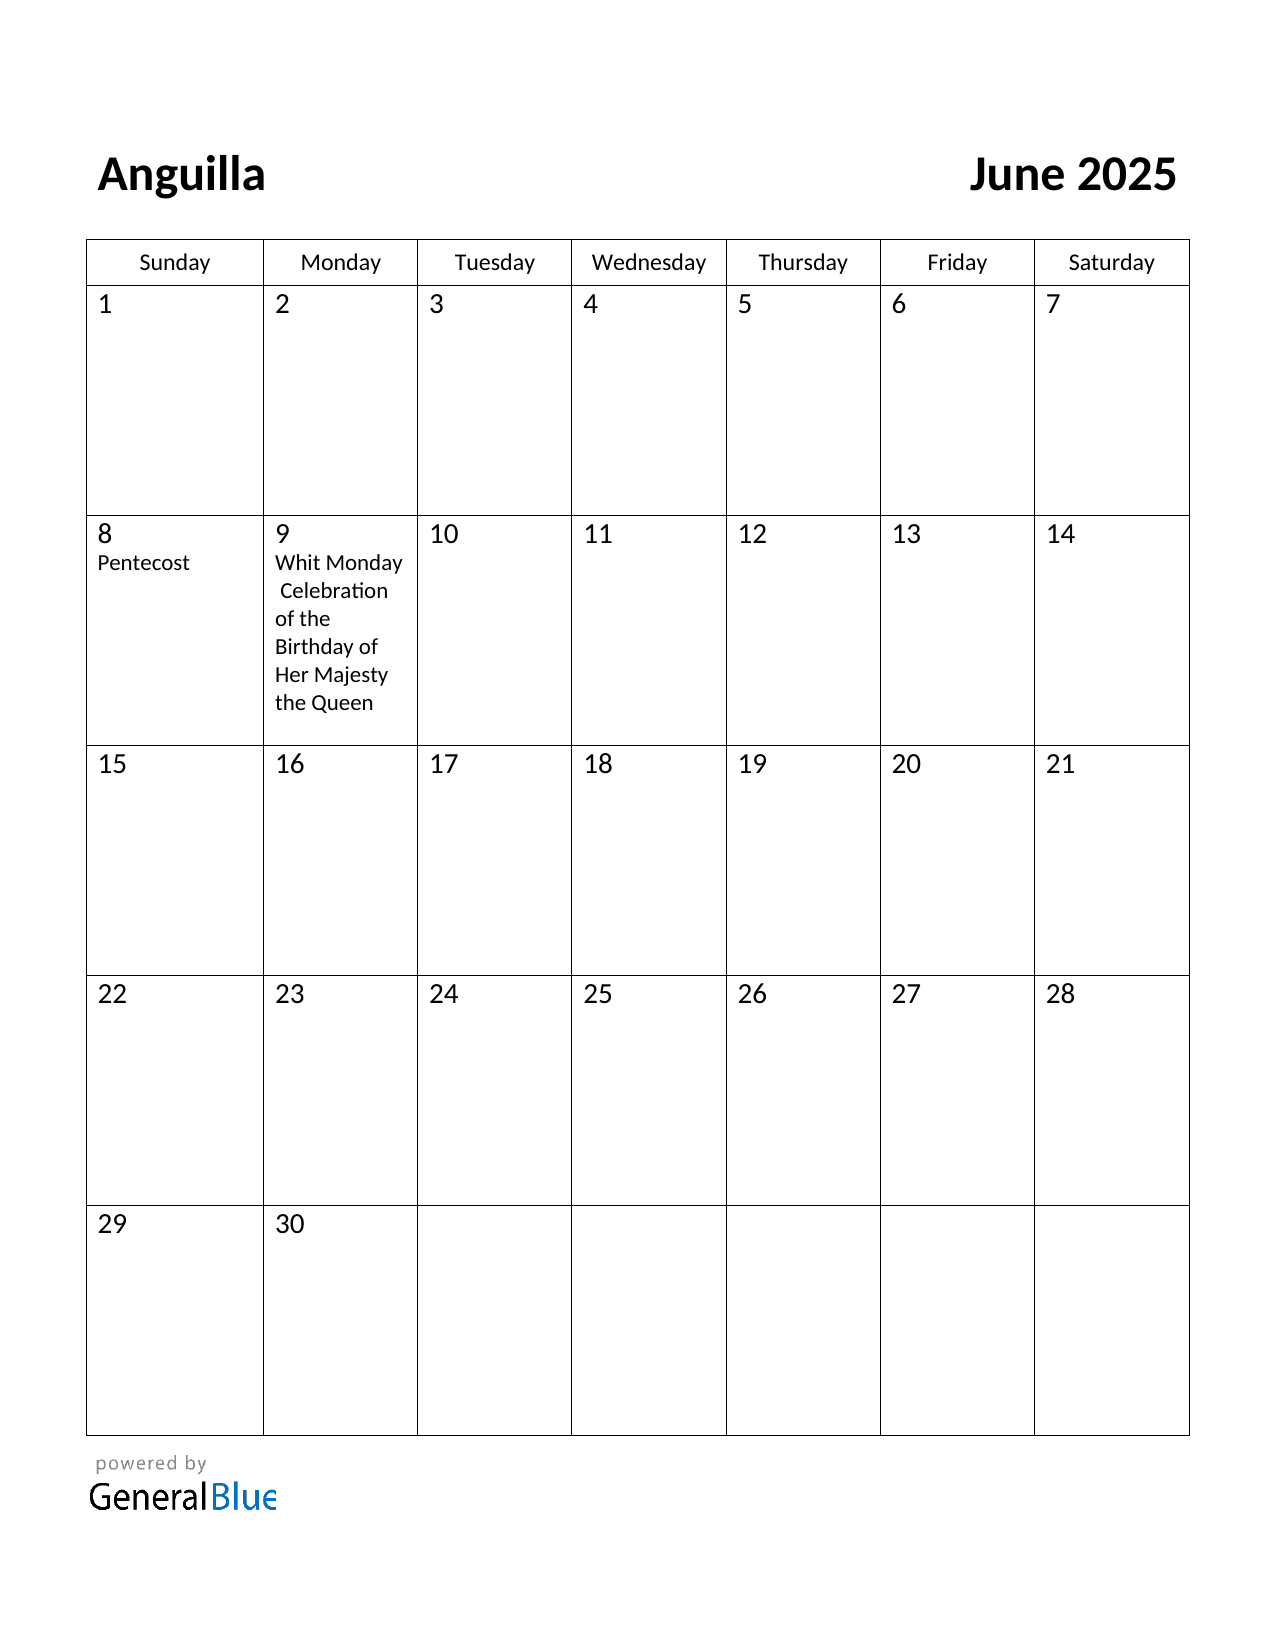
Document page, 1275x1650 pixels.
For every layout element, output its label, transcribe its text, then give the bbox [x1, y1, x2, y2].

table_cell 1 [87, 286, 263, 318]
table_cell 10 [418, 516, 571, 548]
table_cell [727, 1206, 880, 1238]
table_cell 3 [418, 286, 571, 318]
table_header June 2025 [572, 105, 1189, 239]
table_cell 13 [881, 516, 1034, 548]
table_cell [86, 1436, 1189, 1534]
table_cell 12 [727, 516, 880, 548]
table_cell 21 [1035, 746, 1189, 778]
table_cell 17 [418, 746, 571, 778]
table_cell [418, 548, 571, 744]
table_cell [264, 1238, 417, 1434]
table_cell Tuesday [418, 240, 571, 284]
table_cell [727, 1008, 880, 1204]
table_header Anguilla [86, 105, 572, 239]
table_cell [881, 318, 1034, 514]
table_cell 11 [572, 516, 726, 548]
table_cell [881, 778, 1034, 974]
table_cell 8 [87, 516, 263, 548]
table_cell 24 [418, 976, 571, 1008]
table_cell Thursday [727, 240, 880, 284]
table_cell [572, 778, 726, 974]
table_cell [418, 1008, 571, 1204]
table_cell 7 [1035, 286, 1189, 318]
table_cell [1035, 548, 1189, 744]
table_cell Saturday [1035, 240, 1189, 284]
table_cell [572, 1206, 726, 1238]
table_cell [572, 548, 726, 744]
table_cell 22 [87, 976, 263, 1008]
table_cell [87, 1238, 263, 1434]
table_cell 23 [264, 976, 417, 1008]
table_cell [881, 1238, 1034, 1434]
table_cell [572, 318, 726, 514]
table_cell 25 [572, 976, 726, 1008]
table_cell [1035, 1008, 1189, 1204]
table_cell 19 [727, 746, 880, 778]
table_cell Wednesday [572, 240, 726, 284]
table_cell [418, 778, 571, 974]
table_cell Pentecost [87, 548, 263, 744]
table_cell [264, 1008, 417, 1204]
table_cell Whit Monday Celebration of the Birthday of Her Majesty the Queen [264, 548, 417, 744]
table_cell 30 [264, 1206, 417, 1238]
table_cell 18 [572, 746, 726, 778]
table_cell Sunday [87, 240, 263, 284]
table_cell [727, 318, 880, 514]
picture [88, 1452, 276, 1515]
table_cell [1035, 318, 1189, 514]
table_cell [727, 548, 880, 744]
table_cell [572, 1008, 726, 1204]
table_cell Friday [881, 240, 1034, 284]
table_cell [727, 778, 880, 974]
table_cell 28 [1035, 976, 1189, 1008]
table_cell [418, 1238, 571, 1434]
table_cell [87, 778, 263, 974]
table_cell [727, 1238, 880, 1434]
table_cell 20 [881, 746, 1034, 778]
table_cell 5 [727, 286, 880, 318]
table_cell [418, 1206, 571, 1238]
table_cell 4 [572, 286, 726, 318]
table_cell [87, 1008, 263, 1204]
table_cell [264, 778, 417, 974]
table_cell 27 [881, 976, 1034, 1008]
table_cell 9 [264, 516, 417, 548]
table_cell 2 [264, 286, 417, 318]
table_cell 6 [881, 286, 1034, 318]
table_cell [572, 1238, 726, 1434]
table_cell 14 [1035, 516, 1189, 548]
table_cell [1035, 1238, 1189, 1434]
table_cell [881, 1008, 1034, 1204]
table_cell [1035, 1206, 1189, 1238]
table_cell [881, 1206, 1034, 1238]
table_cell [87, 318, 263, 514]
table_cell [418, 318, 571, 514]
table_cell [881, 548, 1034, 744]
table_cell [1035, 778, 1189, 974]
table_cell 15 [87, 746, 263, 778]
table_cell 16 [264, 746, 417, 778]
table_cell Monday [264, 240, 417, 284]
table_cell [264, 318, 417, 514]
table_cell 29 [87, 1206, 263, 1238]
table_cell 26 [727, 976, 880, 1008]
